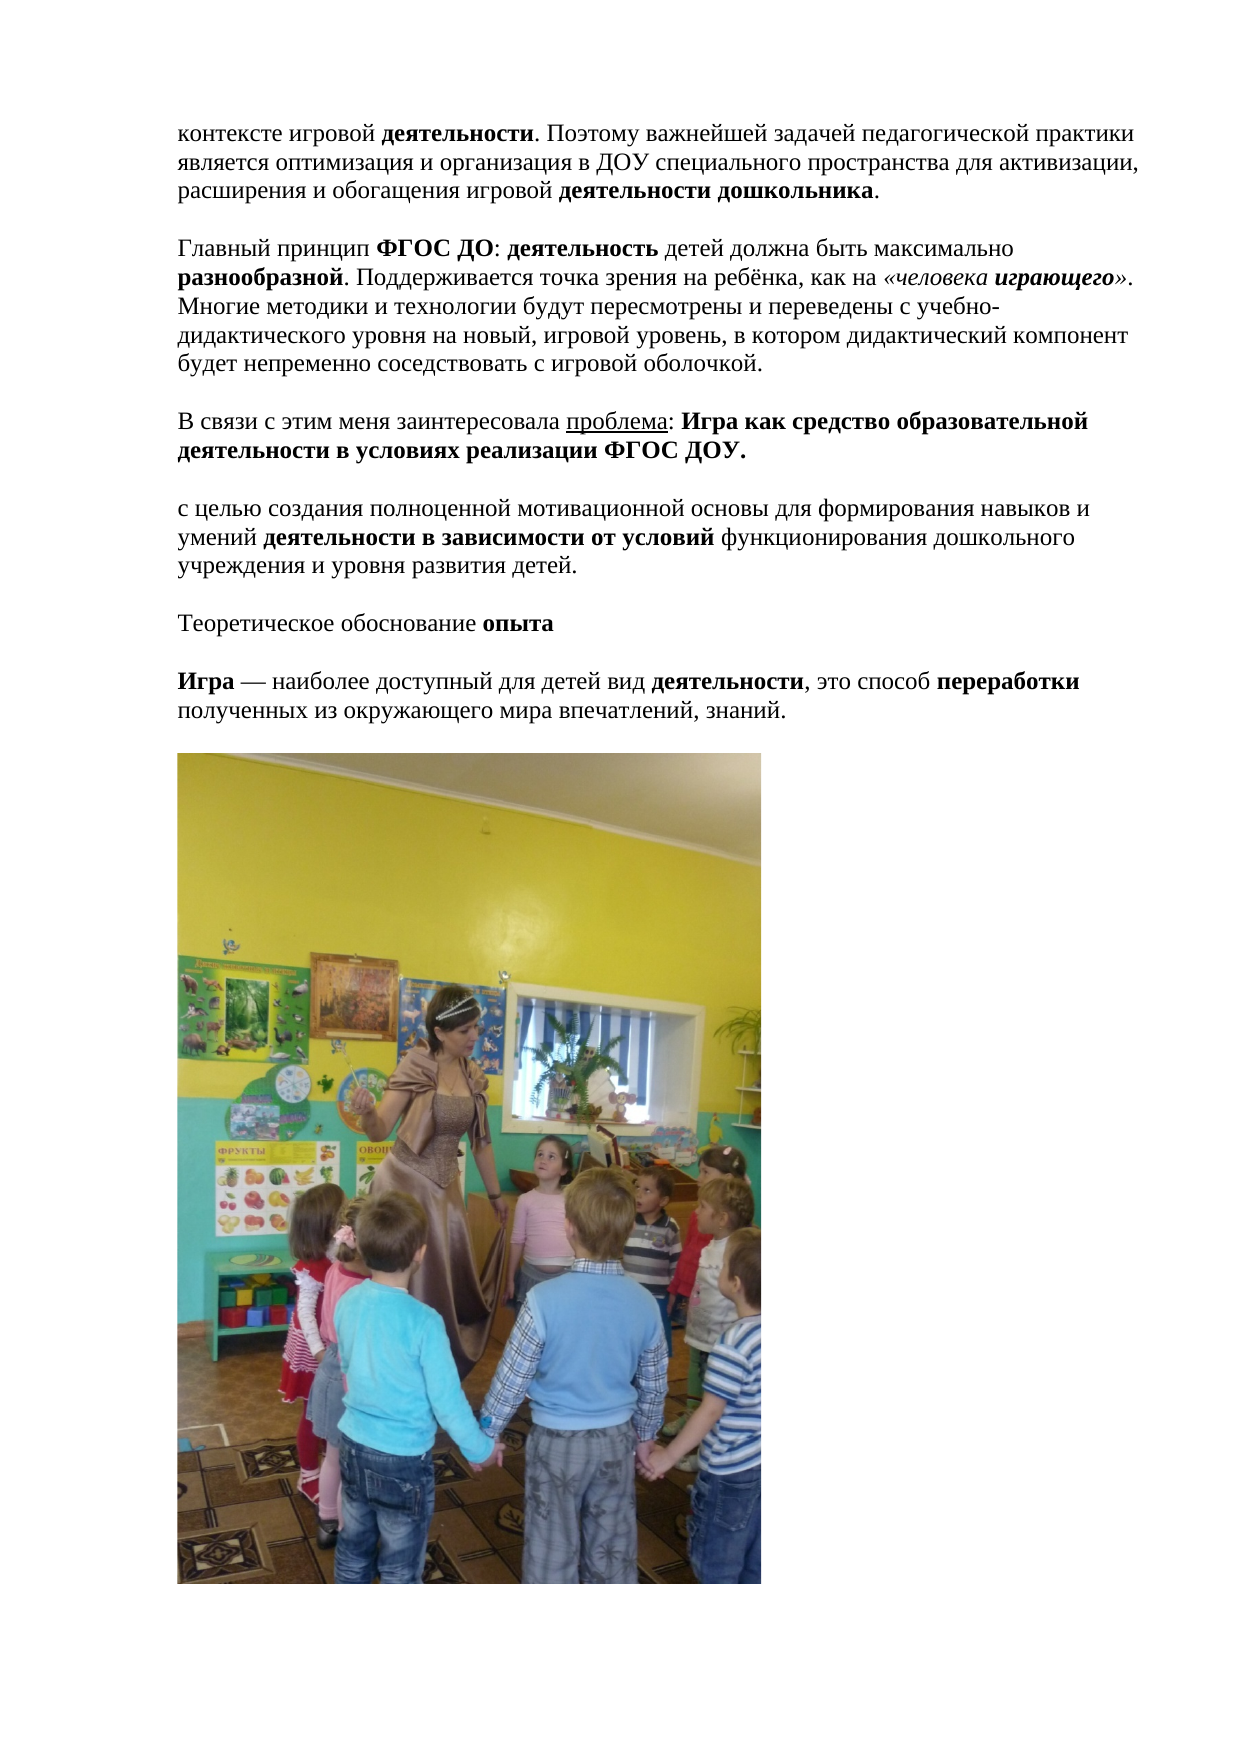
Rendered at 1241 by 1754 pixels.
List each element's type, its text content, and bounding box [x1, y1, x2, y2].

text Игра — наиболее доступный для детей вид деятельности, это способ переработки полученных из окружающего мира впечатлений, знаний. [177, 666, 1152, 724]
text В связи с этим меня заинтересовала проблема: Игра как средство образовательной деятельности в условиях реализации ФГОС ДОУ. [177, 406, 1152, 464]
text Главный принцип ФГОС ДО: деятельность детей должна быть максимально разнообразной. Поддерживается точка зрения на ребёнка, как на «человека играющего». Многие методики и технологии будут пересмотрены и переведены с учебно-дидактического уровня на новый, игровой уровень, в котором дидактический компонент будет непременно соседствовать с игровой оболочкой. [177, 233, 1152, 377]
text с целью создания полноценной мотивационной основы для формирования навыков и умений деятельности в зависимости от условий функционирования дошкольного учреждения и уровня развития детей. [177, 493, 1152, 579]
text Теоретическое обоснование опыта [177, 608, 1152, 637]
picture [177, 753, 762, 1584]
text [177, 118, 1152, 204]
